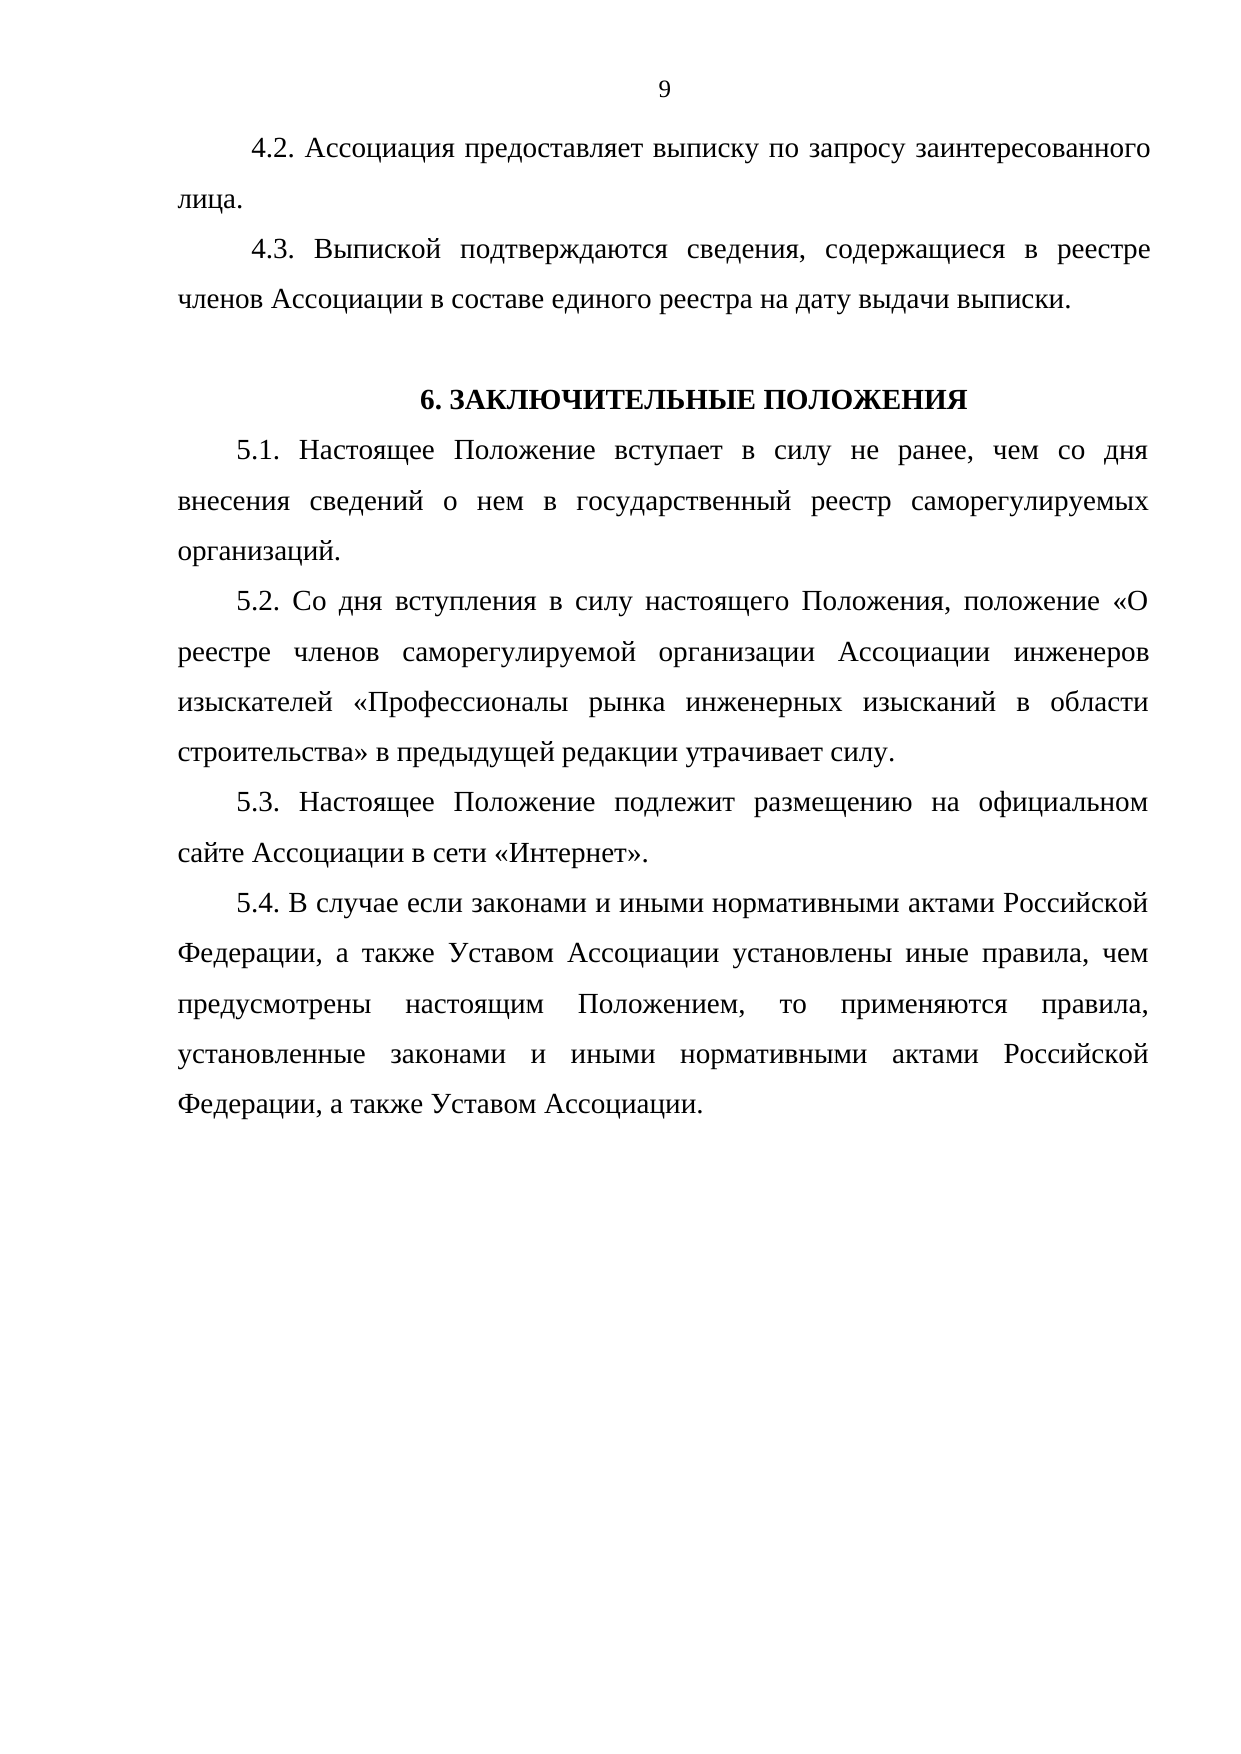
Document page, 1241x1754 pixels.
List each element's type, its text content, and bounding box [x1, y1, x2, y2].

text 5.1. Настоящее Положение вступает в силу не ранее, чем со дня внесения сведений о нем в государственный реестр саморегулируемых организаций. [177, 432, 1149, 567]
text 4.3. Выпиской подтверждаются сведения, содержащиеся в реестре членов Ассоциации в составе единого реестра на дату выдачи выписки. [177, 231, 1152, 315]
text 5.2. Со дня вступления в силу настоящего Положения, положение «О реестре членов саморегулируемой организации Ассоциации инженеров изыскателей «Профессионалы рынка инженерных изысканий в области строительства» в предыдущей редакции утрачивает силу. [177, 583, 1149, 768]
text 4.2. Ассоциация предоставляет выписку по запросу заинтересованного лица. [177, 131, 1152, 214]
text 6. ЗАКЛЮЧИТЕЛЬНЫЕ ПОЛОЖЕНИЯ [177, 382, 1152, 416]
text 5.4. В случае если законами и иными нормативными актами Российской Федерации, а также Уставом Ассоциации установлены иные правила, чем предусмотрены настоящим Положением, то применяются правила, установленные законами и иными нормативными актами Российской Федерации, а также Уставом Ассоциации. [177, 885, 1149, 1120]
text 5.3. Настоящее Положение подлежит размещению на официальном сайте Ассоциации в сети «Интернет». [177, 784, 1149, 868]
